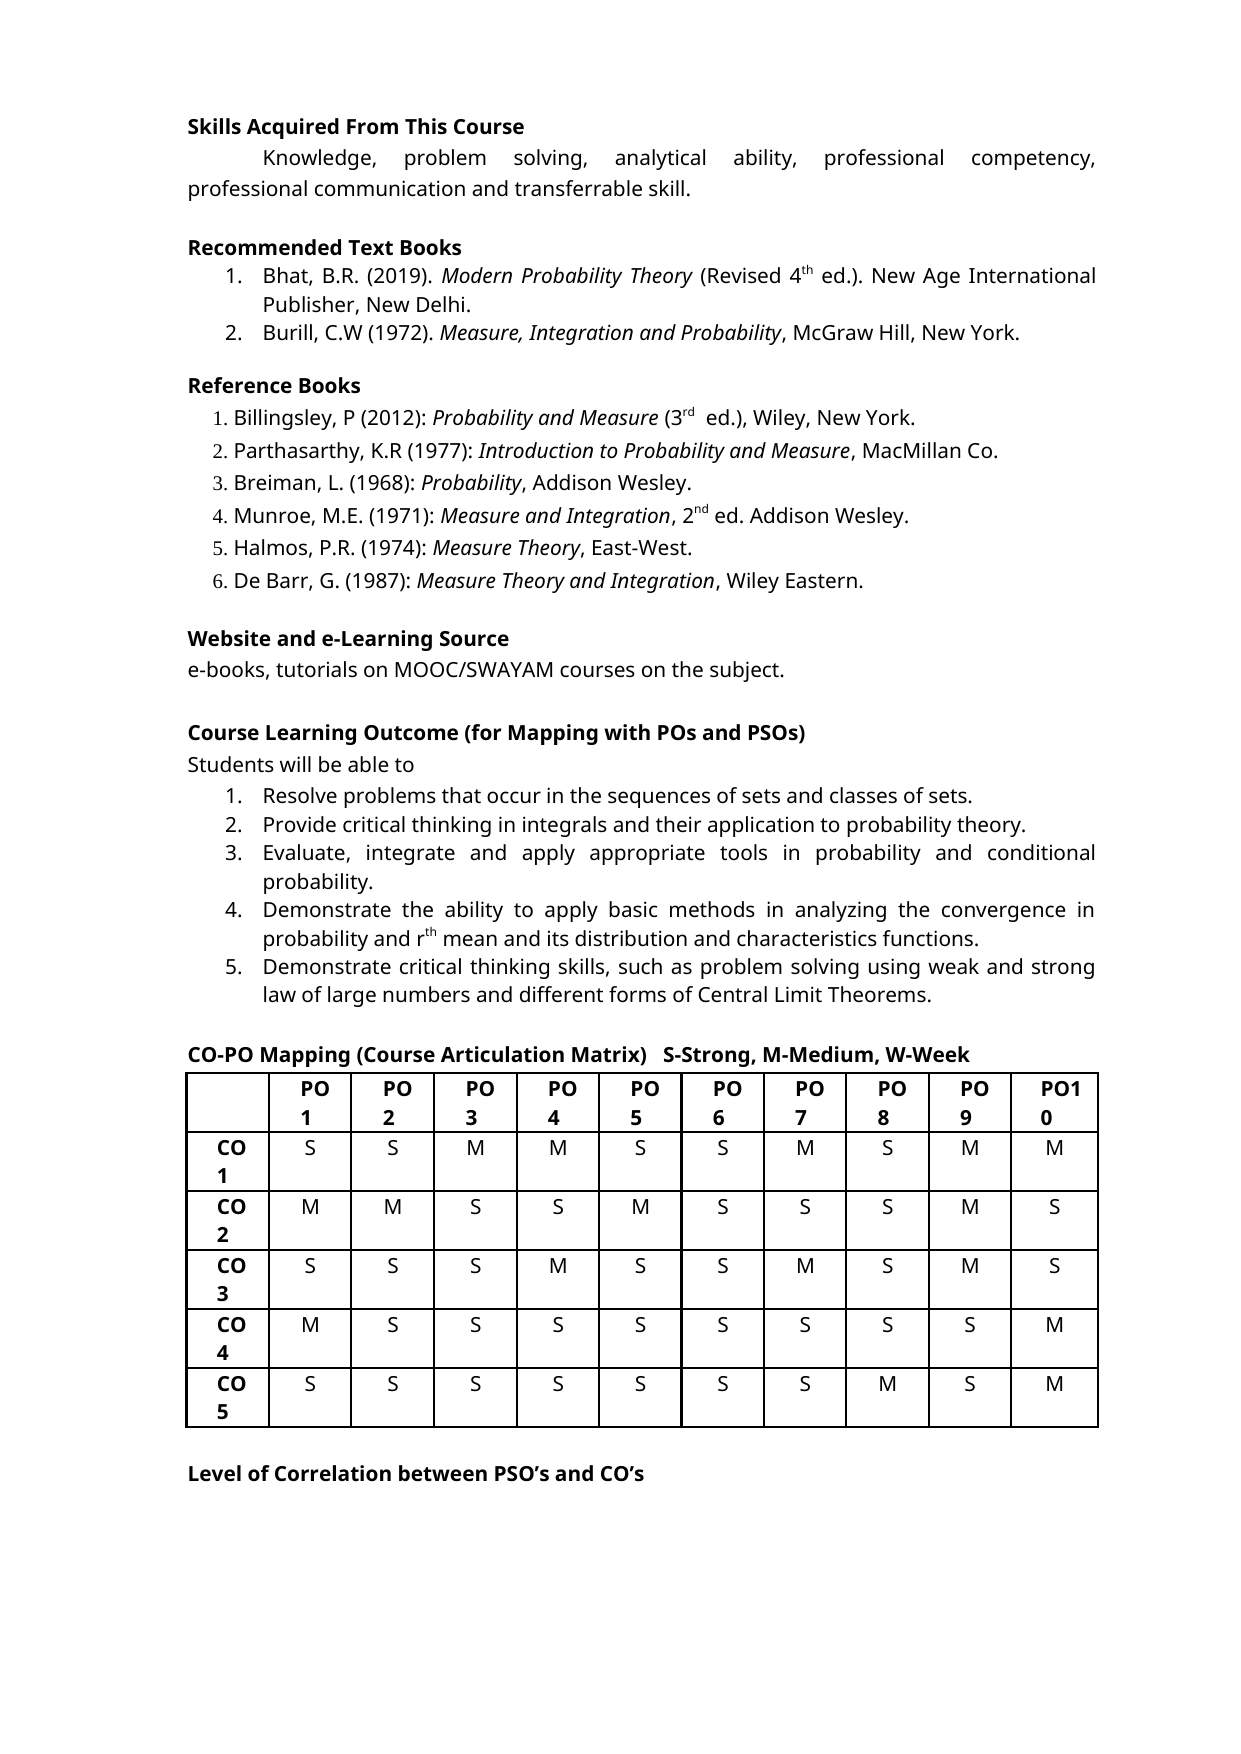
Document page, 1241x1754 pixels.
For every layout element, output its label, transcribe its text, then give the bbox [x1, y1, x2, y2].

table_cell S [765, 1369, 845, 1426]
table_cell S [930, 1310, 1010, 1367]
table_cell M [765, 1251, 845, 1308]
table_cell S [435, 1251, 516, 1308]
list Provide critical thinking in integrals and their application to probability theory. [225, 810, 1097, 838]
list Munroe, M.E. (1971): Measure and Integration, 2nd ed. Addison Wesley. [212, 501, 1097, 529]
table_header PO3 [435, 1074, 516, 1131]
text Level of Correlation between PSO’s and CO’s [187, 1459, 1097, 1488]
table_header PO8 [847, 1074, 928, 1131]
table_cell S [435, 1369, 516, 1426]
table_header PO6 [683, 1074, 763, 1131]
table_cell S [683, 1369, 763, 1426]
list De Barr, G. (1987): Measure Theory and Integration, Wiley Eastern. [212, 566, 1097, 594]
list Breiman, L. (1968): Probability, Addison Wesley. [212, 468, 1097, 497]
table_cell S [600, 1310, 680, 1367]
table_cell S [765, 1192, 845, 1249]
table_cell S [352, 1251, 433, 1308]
table_cell S [930, 1369, 1010, 1426]
table_cell M [1012, 1369, 1097, 1426]
text Recommended Text Books [187, 233, 1097, 261]
table_cell S [352, 1310, 433, 1367]
table_cell CO1 [188, 1133, 268, 1190]
table_cell M [1012, 1133, 1097, 1190]
table_cell S [847, 1192, 928, 1249]
table_cell S [683, 1310, 763, 1367]
table_header [188, 1074, 268, 1131]
table_cell S [683, 1133, 763, 1190]
text Students will be able to [187, 750, 1097, 778]
table_header PO9 [930, 1074, 1010, 1131]
table_cell S [270, 1369, 350, 1426]
list Bhat, B.R. (2019). Modern Probability Theory (Revised 4th ed.). New Age International Publisher, New Delhi. [225, 261, 1097, 318]
list Evaluate, integrate and apply appropriate tools in probability and conditional probability. [225, 838, 1097, 895]
text Website and e-Learning Source [187, 624, 1097, 652]
table_cell S [518, 1369, 598, 1426]
table_header PO7 [765, 1074, 845, 1131]
table_cell S [518, 1192, 598, 1249]
table_cell CO2 [188, 1192, 268, 1249]
table_cell S [435, 1310, 516, 1367]
table_cell S [1012, 1192, 1097, 1249]
table_cell M [930, 1251, 1010, 1308]
table_cell S [518, 1310, 598, 1367]
table_cell S [600, 1251, 680, 1308]
text Course Learning Outcome (for Mapping with POs and PSOs) [187, 718, 1097, 747]
list Demonstrate critical thinking skills, such as problem solving using weak and strong law of large numbers and different forms of Central Limit Theorems. [225, 952, 1097, 1009]
table_cell CO5 [188, 1369, 268, 1426]
text Reference Books [187, 372, 1097, 400]
table_cell M [435, 1133, 516, 1190]
list Resolve problems that occur in the sequences of sets and classes of sets. [225, 782, 1097, 810]
list Parthasarthy, K.R (1977): Introduction to Probability and Measure, MacMillan Co. [212, 436, 1097, 464]
table_cell S [435, 1192, 516, 1249]
table_cell CO3 [188, 1251, 268, 1308]
list Burill, C.W (1972). Measure, Integration and Probability, McGraw Hill, New York. [225, 318, 1097, 347]
table_cell S [352, 1369, 433, 1426]
table_cell M [765, 1133, 845, 1190]
table_header PO1 [270, 1074, 350, 1131]
list Demonstrate the ability to apply basic methods in analyzing the convergence in probability and rth mean and its distribution and characteristics functions. [225, 895, 1097, 952]
table_cell S [683, 1192, 763, 1249]
text e-books, tutorials on MOOC/SWAYAM courses on the subject. [187, 655, 1097, 684]
table_cell S [765, 1310, 845, 1367]
table_cell M [270, 1192, 350, 1249]
table_cell M [518, 1133, 598, 1190]
table_cell M [1012, 1310, 1097, 1367]
table_cell S [270, 1251, 350, 1308]
text CO-PO Mapping (Course Articulation Matrix) S-Strong, M-Medium, W-Week [187, 1041, 1097, 1069]
table_cell M [600, 1192, 680, 1249]
table_cell M [930, 1192, 1010, 1249]
table_cell S [847, 1133, 928, 1190]
list Billingsley, P (2012): Probability and Measure (3rd ed.), Wiley, New York. [212, 403, 1097, 432]
table_cell M [270, 1310, 350, 1367]
table_cell S [352, 1133, 433, 1190]
table_cell M [518, 1251, 598, 1308]
text Knowledge, problem solving, analytical ability, professional competency, professional communication and transferrable skill. [187, 143, 1097, 202]
table_header PO5 [600, 1074, 680, 1131]
table_cell S [847, 1251, 928, 1308]
list Halmos, P.R. (1974): Measure Theory, East-West. [212, 533, 1097, 562]
table_cell S [600, 1369, 680, 1426]
table_cell S [847, 1310, 928, 1367]
table_cell M [930, 1133, 1010, 1190]
table_cell S [683, 1251, 763, 1308]
table_cell M [847, 1369, 928, 1426]
table_cell S [1012, 1251, 1097, 1308]
table_cell S [270, 1133, 350, 1190]
table_cell S [600, 1133, 680, 1190]
table_header PO2 [352, 1074, 433, 1131]
table_header PO10 [1012, 1074, 1097, 1131]
text Skills Acquired From This Course [187, 112, 1097, 141]
table_cell CO4 [188, 1310, 268, 1367]
table_cell M [352, 1192, 433, 1249]
table_header PO4 [518, 1074, 598, 1131]
